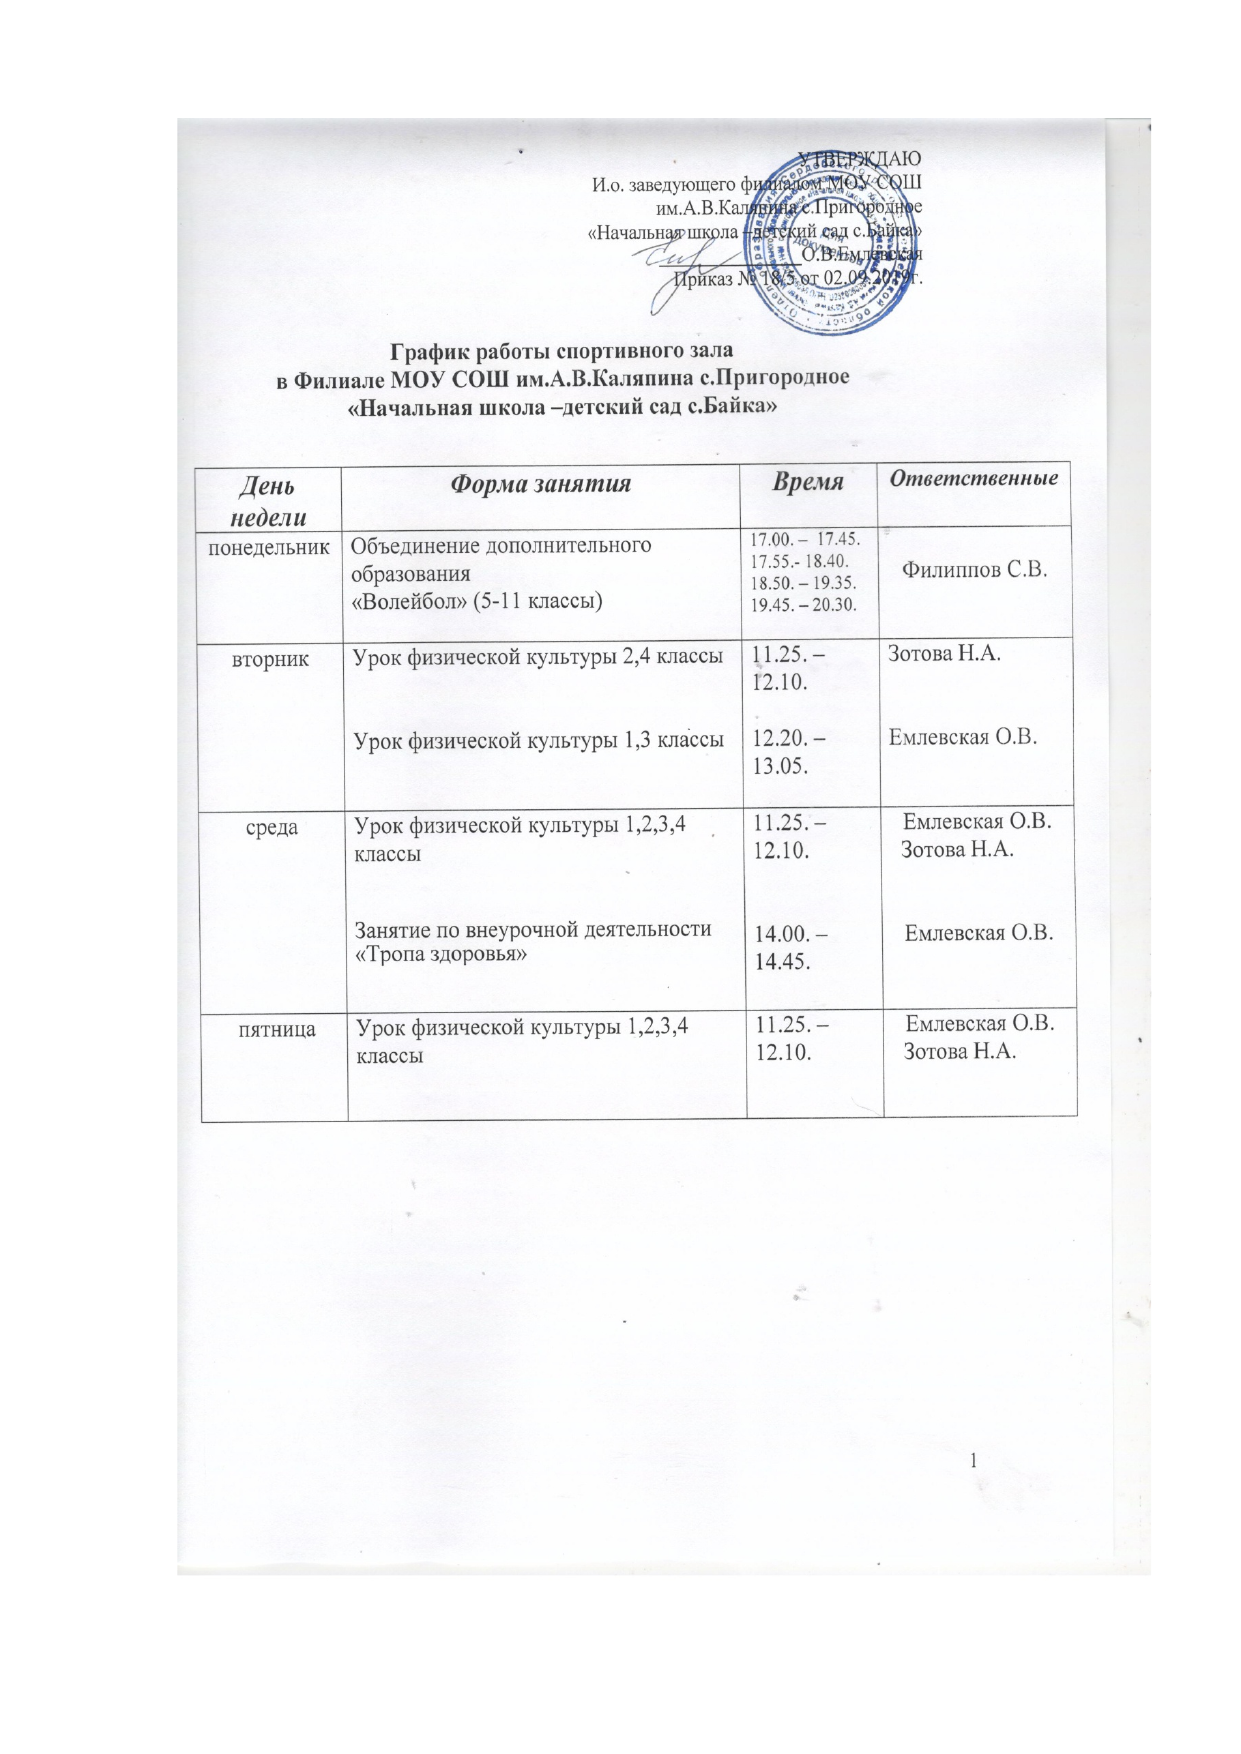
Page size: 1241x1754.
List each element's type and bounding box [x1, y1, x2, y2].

picture [177, 118, 1152, 1583]
